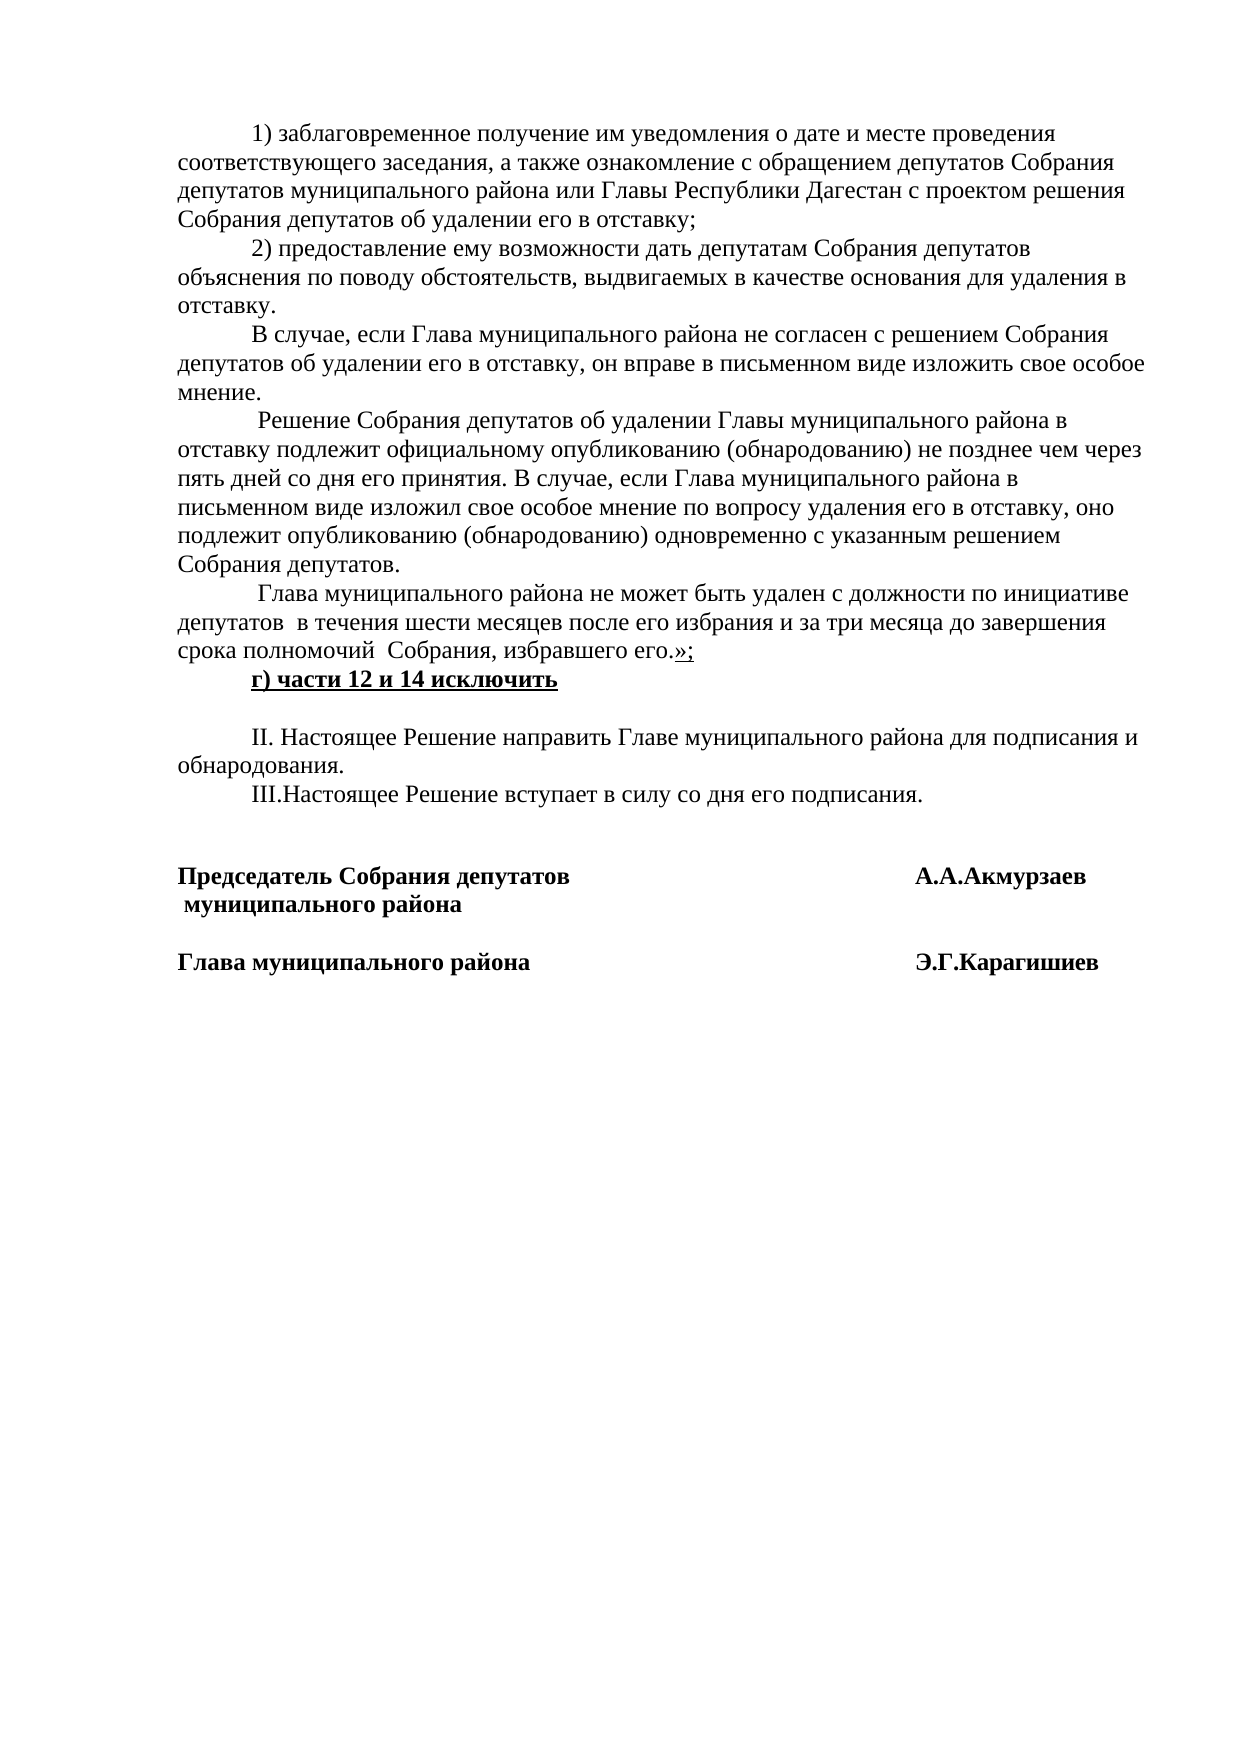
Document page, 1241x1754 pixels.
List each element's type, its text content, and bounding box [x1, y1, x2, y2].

text муниципального района [177, 889, 1152, 918]
text 2) предоставление ему возможности дать депутатам Собрания депутатов объяснения по поводу обстоятельств, выдвигаемых в качестве основания для удаления в отставку. [177, 233, 1152, 319]
text 1) заблаговременное получение им уведомления о дате и месте проведения соответствующего заседания, а также ознакомление с обращением депутатов Собрания депутатов муниципального района или Главы Республики Дагестан с проектом решения Собрания депутатов об удалении его в отставку; [177, 118, 1152, 233]
text II. Настоящее Решение направить Главе муниципального района для подписания и обнародования. [177, 722, 1152, 779]
text г) части 12 и 14 исключить [177, 664, 1152, 693]
text III.Настоящее Решение вступает в силу со дня его подписания. [177, 779, 1152, 808]
text Председатель Собрания депутатов А.А.Акмурзаев [177, 861, 1152, 889]
text Решение Собрания депутатов об удалении Главы муниципального района в отставку подлежит официальному опубликованию (обнародованию) не позднее чем через пять дней со дня его принятия. В случае, если Глава муниципального района в письменном виде изложил свое особое мнение по вопросу удаления его в отставку, оно подлежит опубликованию (обнародованию) одновременно с указанным решением Собрания депутатов. [177, 406, 1152, 578]
text Глава муниципального района не может быть удален с должности по инициативе депутатов в течения шести месяцев после его избрания и за три месяца до завершения срока полномочий Собрания, избравшего его.»; [177, 578, 1152, 664]
text В случае, если Глава муниципального района не согласен с решением Собрания депутатов об удалении его в отставку, он вправе в письменном виде изложить свое особое мнение. [177, 319, 1152, 406]
text Глава муниципального района Э.Г.Карагишиев [177, 947, 1152, 976]
